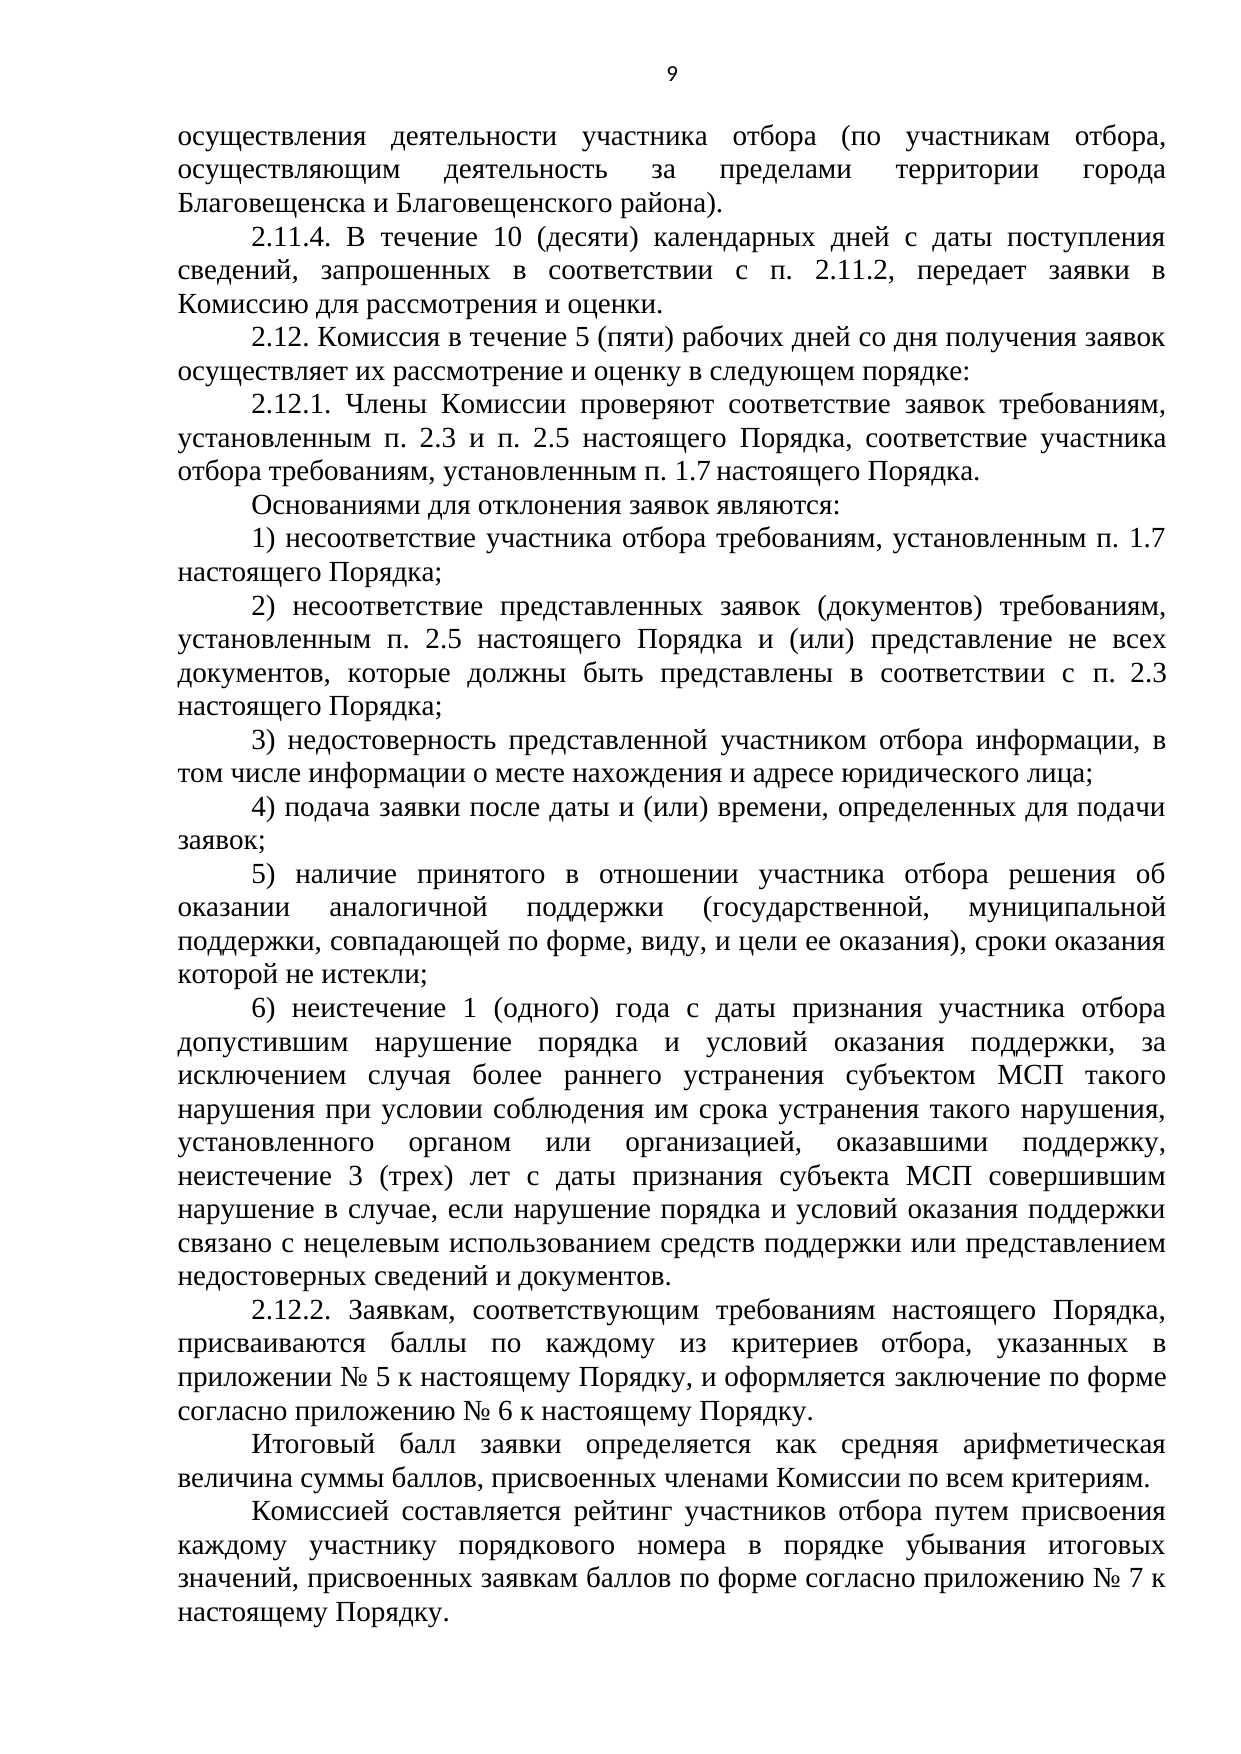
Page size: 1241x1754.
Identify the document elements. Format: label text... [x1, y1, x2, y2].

text 2) несоответствие представленных заявок (документов) требованиям, установленным п. 2.5 настоящего Порядка и (или) представление не всех документов, которые должны быть представлены в соответствии с п. 2.3 настоящего Порядка; [177, 588, 1167, 722]
text 2.11.4. В течение 10 (десяти) календарных дней с даты поступления сведений, запрошенных в соответствии с п. 2.11.2, передает заявки в Комиссию для рассмотрения и оценки. [177, 219, 1167, 319]
text 2.12. Комиссия в течение 5 (пяти) рабочих дней со дня получения заявок осуществляет их рассмотрение и оценку в следующем порядке: [177, 319, 1167, 386]
text 2.12.2. Заявкам, соответствующим требованиям настоящего Порядка, присваиваются баллы по каждому из критериев отбора, указанных в приложении № 5 к настоящему Порядку, и оформляется заключение по форме согласно приложению № 6 к настоящему Порядку. [177, 1292, 1167, 1426]
text Основаниями для отклонения заявок являются: [177, 487, 1167, 521]
text 5) наличие принятого в отношении участника отбора решения об оказании аналогичной поддержки (государственной, муниципальной поддержки, совпадающей по форме, виду, и цели ее оказания), сроки оказания которой не истекли; [177, 856, 1167, 990]
text 6) неистечение 1 (одного) года с даты признания участника отбора допустившим нарушение порядка и условий оказания поддержки, за исключением случая более раннего устранения субъектом МСП такого нарушения при условии соблюдения им срока устранения такого нарушения, установленного органом или организацией, оказавшими поддержку, неистечение 3 (трех) лет с даты признания субъекта МСП совершившим нарушение в случае, если нарушение порядка и условий оказания поддержки связано с нецелевым использованием средств поддержки или представлением недостоверных сведений и документов. [177, 990, 1167, 1292]
text 4) подача заявки после даты и (или) времени, определенных для подачи заявок; [177, 789, 1167, 856]
text 2.12.1. Члены Комиссии проверяют соответствие заявок требованиям, установленным п. 2.3 и п. 2.5 настоящего Порядка, соответствие участника отбора требованиям, установленным п. 1.7 настоящего Порядка. [177, 386, 1167, 487]
text 3) недостоверность представленной участником отбора информации, в том числе информации о месте нахождения и адресе юридического лица; [177, 722, 1167, 789]
text Итоговый балл заявки определяется как средняя арифметическая величина суммы баллов, присвоенных членами Комиссии по всем критериям. [177, 1426, 1167, 1493]
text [177, 118, 1167, 219]
text 1) несоответствие участника отбора требованиям, установленным п. 1.7 настоящего Порядка; [177, 521, 1167, 588]
text Комиссией составляется рейтинг участников отбора путем присвоения каждому участнику порядкового номера в порядке убывания итоговых значений, присвоенных заявкам баллов по форме согласно приложению № 7 к настоящему Порядку. [177, 1493, 1167, 1627]
